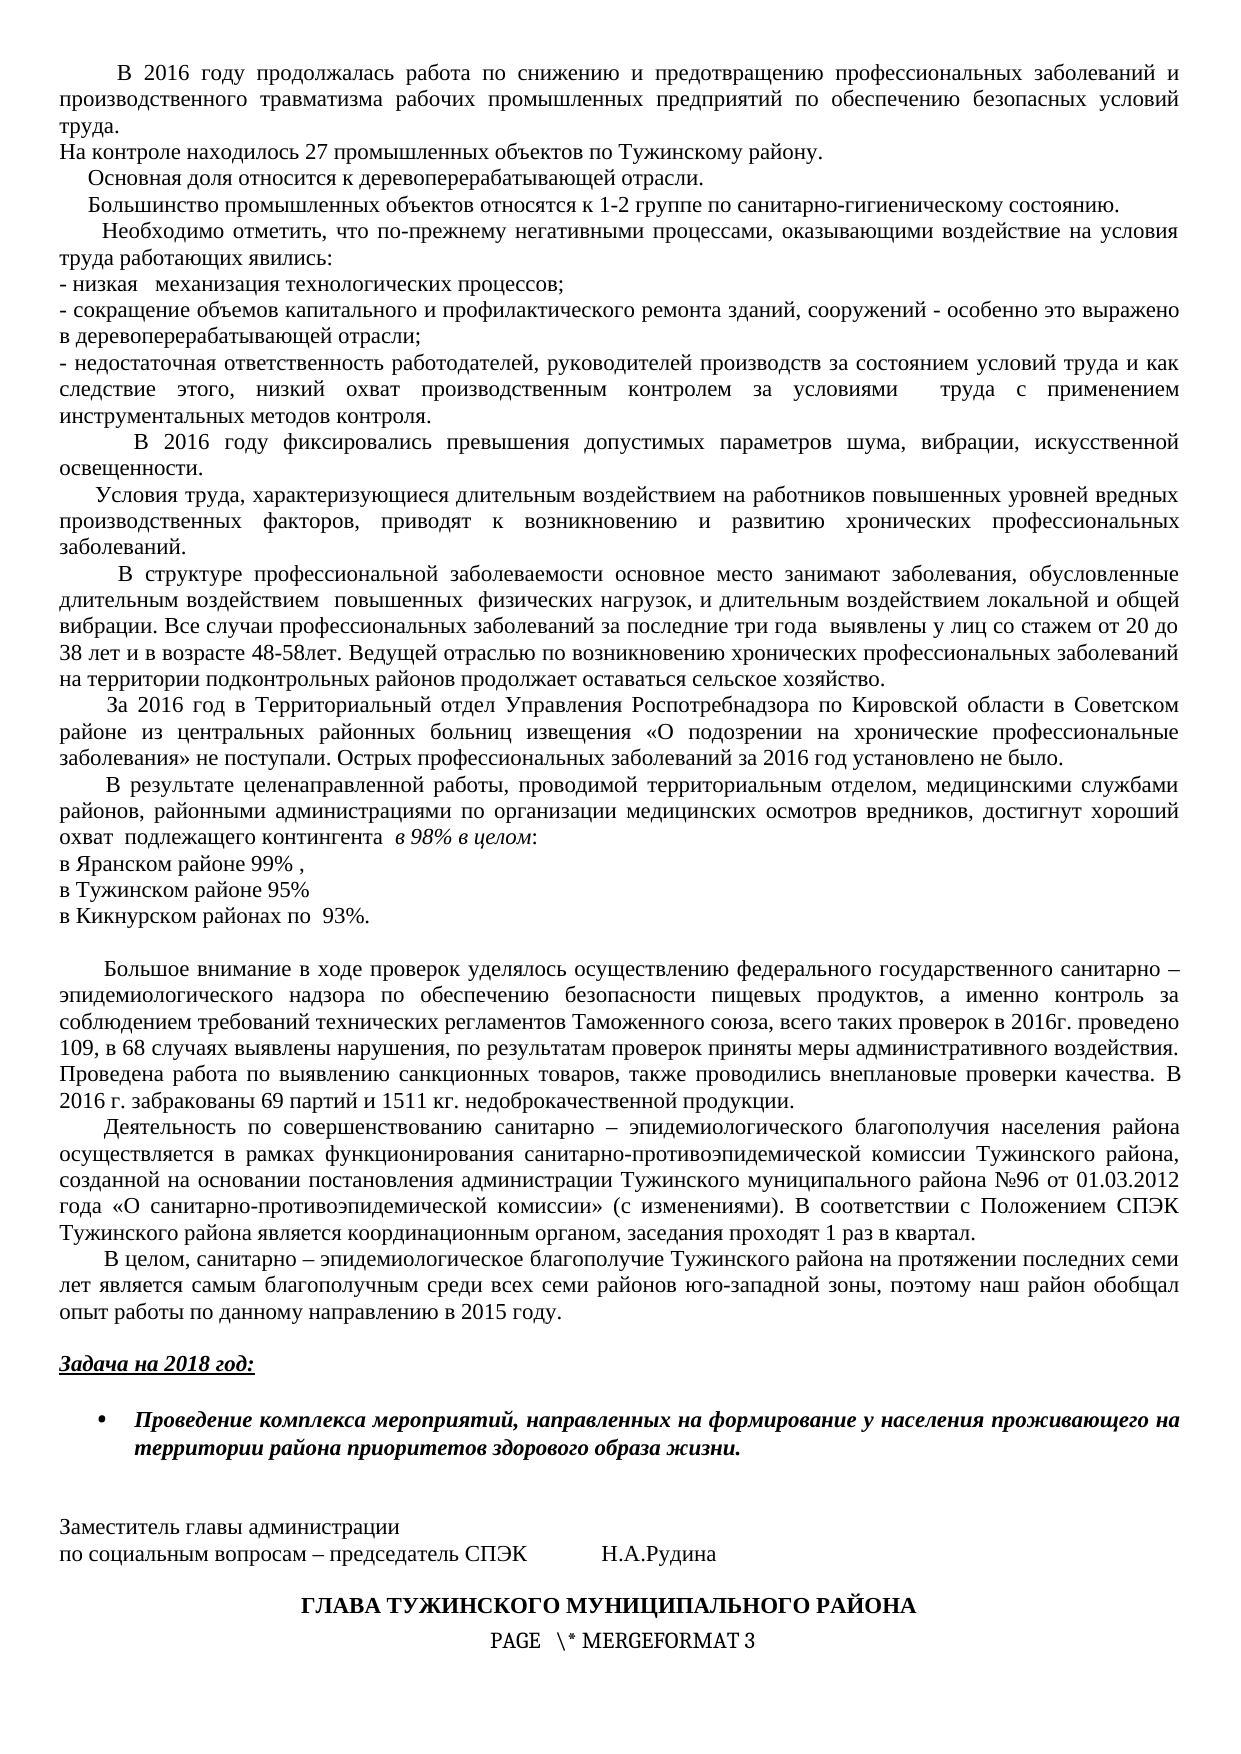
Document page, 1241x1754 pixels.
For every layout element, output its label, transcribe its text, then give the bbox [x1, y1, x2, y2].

text В структуре профессиональной заболеваемости основное место занимают заболевания, обусловленные длительным воздействием повышенных физических нагрузок, и длительным воздействием локальной и общей вибрации. Все случаи профессиональных заболеваний за последние три года выявлены у лиц со стажем от 20 до 38 лет и в возрасте 48-58лет. Ведущей отраслью по возникновению хронических профессиональных заболеваний на территории подконтрольных районов продолжает оставаться сельское хозяйство. [59, 560, 1181, 692]
text На контроле находилось 27 промышленных объектов по Тужинскому району. [59, 138, 1181, 164]
text В результате целенаправленной работы, проводимой территориальным отделом, медицинскими службами районов, районными администрациями по организации медицинских осмотров вредников, достигнут хороший охват подлежащего контингента в 98% в целом: [59, 771, 1181, 850]
text Необходимо отметить, что по-прежнему негативными процессами, оказывающими воздействие на условия труда работающих явились: [59, 217, 1181, 270]
text Задача на 2018 год: [59, 1350, 1181, 1377]
text - сокращение объемов капитального и профилактического ремонта зданий, сооружений - особенно это выражено в деревоперерабатывающей отрасли; [59, 296, 1181, 349]
text Условия труда, характеризующиеся длительным воздействием на работников повышенных уровней вредных производственных факторов, приводят к возникновению и развитию хронических профессиональных заболеваний. [59, 481, 1181, 560]
text В 2016 году фиксировались превышения допустимых параметров шума, вибрации, искусственной освещенности. [59, 428, 1181, 481]
text Большинство промышленных объектов относятся к 1-2 группе по санитарно-гигиеническому состоянию. [59, 191, 1181, 217]
text по социальным вопросам – председатель СПЭК Н.А.Рудина [59, 1540, 1181, 1566]
text в Тужинском районе 95% [59, 876, 1181, 902]
text Основная доля относится к деревоперерабатывающей отрасли. [59, 164, 1181, 191]
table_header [48, 1566, 1170, 1619]
text в Яранском районе 99% , [59, 850, 1181, 876]
list Проведение комплекса мероприятий, направленных на формирование у населения проживающего на территории района приоритетов здорового образа жизни. [97, 1403, 1181, 1461]
text В целом, санитарно – эпидемиологическое благополучие Тужинского района на протяжении последних семи лет является самым благополучным среди всех семи районов юго-западной зоны, поэтому наш район обобщал опыт работы по данному направлению в 2015 году. [59, 1245, 1181, 1324]
text в Кикнурском районах по 93%. [59, 902, 1181, 929]
text За 2016 год в Территориальный отдел Управления Роспотребнадзора по Кировской области в Советском районе из центральных районных больниц извещения «О подозрении на хронические профессиональные заболевания» не поступали. Острых профессиональных заболеваний за 2016 год установлено не было. [59, 692, 1181, 771]
text Большое внимание в ходе проверок уделялось осуществлению федерального государственного санитарно – эпидемиологического надзора по обеспечению безопасности пищевых продуктов, а именно контроль за соблюдением требований технических регламентов Таможенного союза, всего таких проверок в 2016г. проведено 109, в 68 случаях выявлены нарушения, по результатам проверок приняты меры административного воздействия. Проведена работа по выявлению санкционных товаров, также проводились внеплановые проверки качества. В . забракованы 69 партий и . недоброкачественной продукции. [59, 955, 1181, 1113]
text - недостаточная ответственность работодателей, руководителей производств за состоянием условий труда и как следствие этого, низкий охват производственным контролем за условиями труда с применением инструментальных методов контроля. [59, 349, 1181, 428]
text - низкая механизация технологических процессов; [59, 270, 1181, 296]
text Деятельность по совершенствованию санитарно – эпидемиологического благополучия населения района осуществляется в рамках функционирования санитарно-противоэпидемической комиссии Тужинского района, созданной на основании постановления администрации Тужинского муниципального района №96 от 01.03.2012 года «О санитарно-противоэпидемической комиссии» (с изменениями). В соответствии с Положением СПЭК Тужинского района является координационным органом, заседания проходят 1 раз в квартал. [59, 1113, 1181, 1245]
text Заместитель главы администрации [59, 1513, 1181, 1540]
text В 2016 году продолжалась работа по снижению и предотвращению профессиональных заболеваний и производственного травматизма рабочих промышленных предприятий по обеспечению безопасных условий труда. [59, 59, 1181, 138]
